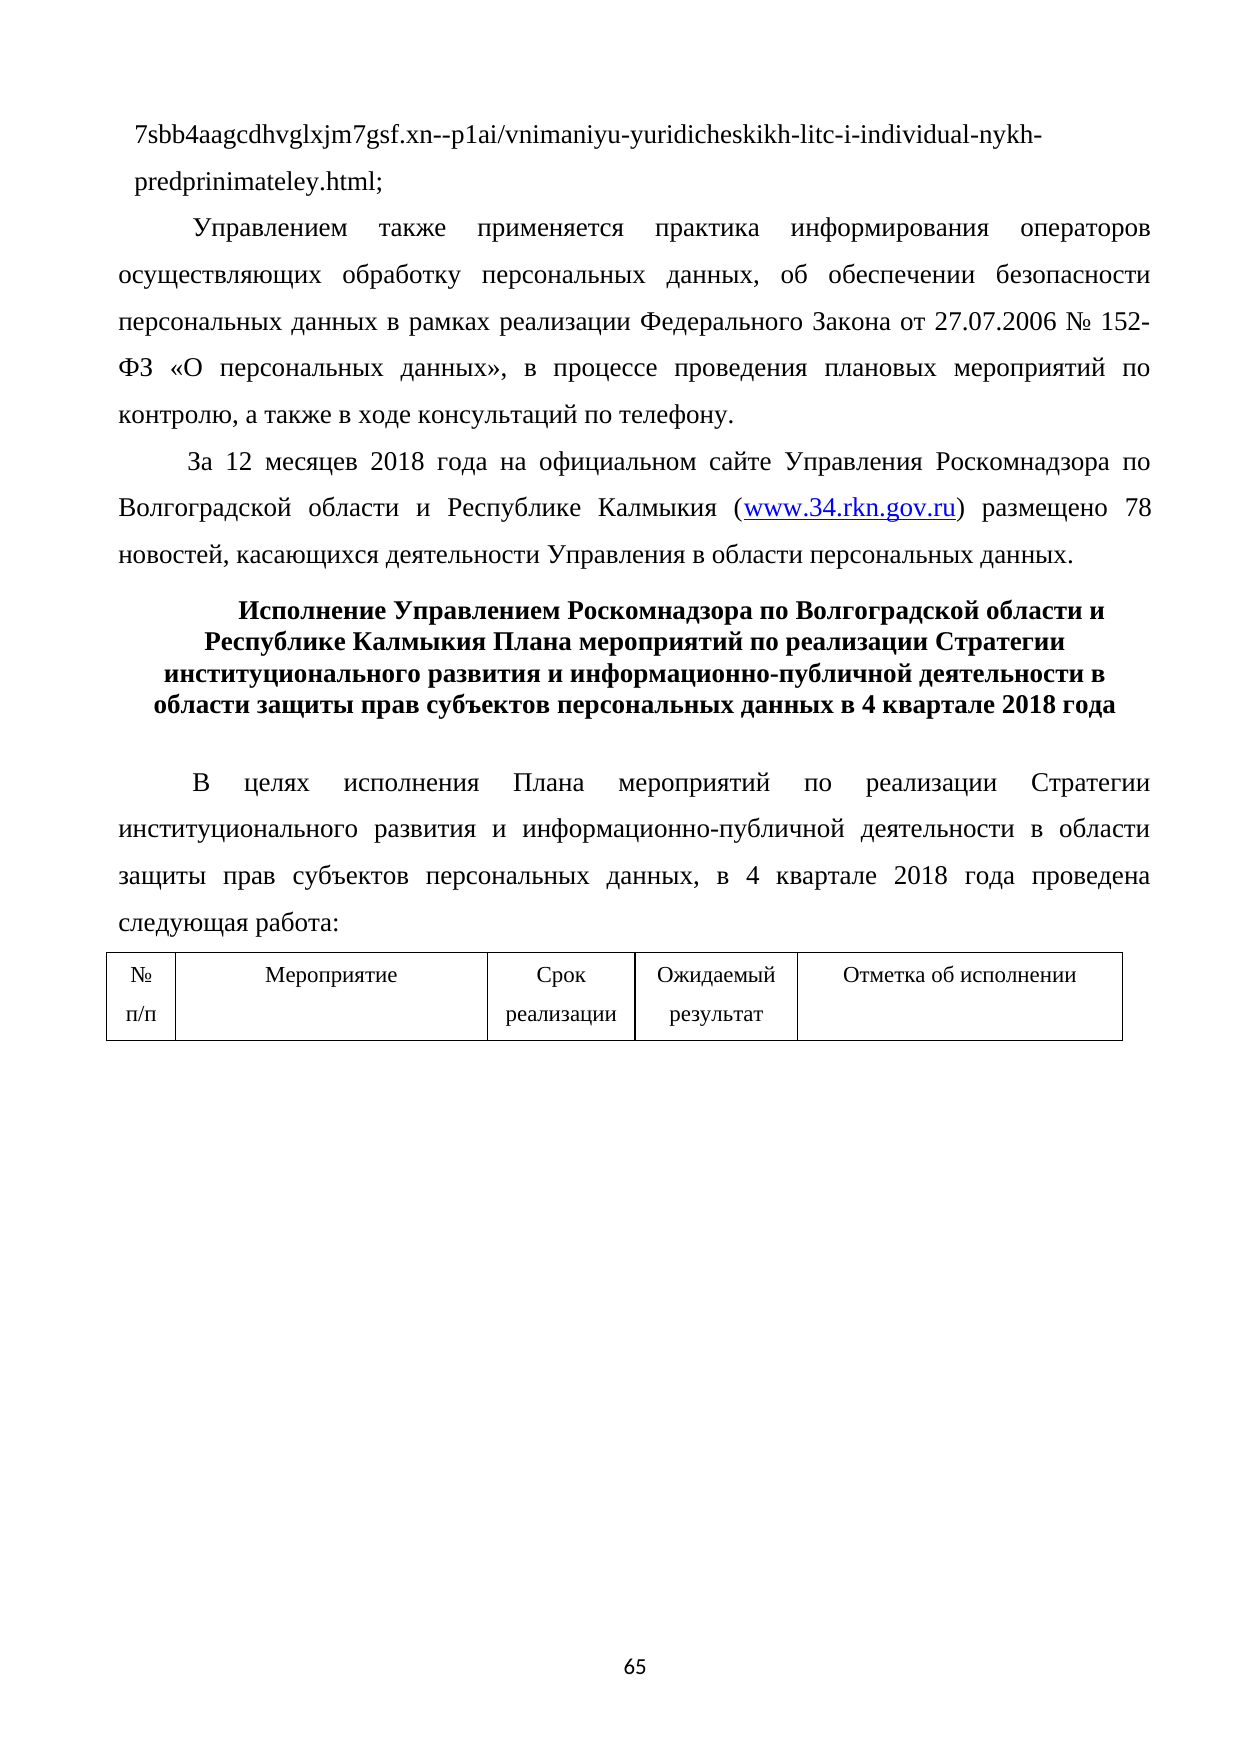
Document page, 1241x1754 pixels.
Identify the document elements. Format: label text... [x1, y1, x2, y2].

text Исполнение Управлением Роскомнадзора по Волгоградской области и Республике Калмыкия Плана мероприятий по реализации Стратегии институционального развития и информационно-публичной деятельности в области защиты прав субъектов персональных данных в 4 квартале 2018 года [118, 594, 1152, 719]
text В целях исполнения Плана мероприятий по реализации Стратегии институционального развития и информационно-публичной деятельности в области защиты прав субъектов персональных данных, в 4 квартале 2018 года проведена следующая работа: [118, 766, 1152, 937]
text Управлением также применяется практика информирования операторов осуществляющих обработку персональных данных, об обеспечении безопасности персональных данных в рамках реализации Федерального Закона от 27.07.2006 № 152-ФЗ «О персональных данных», в процессе проведения плановых мероприятий по контролю, а также в ходе консультаций по телефону. [118, 211, 1152, 429]
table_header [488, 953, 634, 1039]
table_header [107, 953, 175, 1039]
text За 12 месяцев 2018 года на официальном сайте Управления Роскомнадзора по Волгоградской области и Республике Калмыкия (www.34.rkn.gov.ru) размещено 78 новостей, касающихся деятельности Управления в области персональных данных. [118, 445, 1152, 569]
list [134, 118, 1152, 196]
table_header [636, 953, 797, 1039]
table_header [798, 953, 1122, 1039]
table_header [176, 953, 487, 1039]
